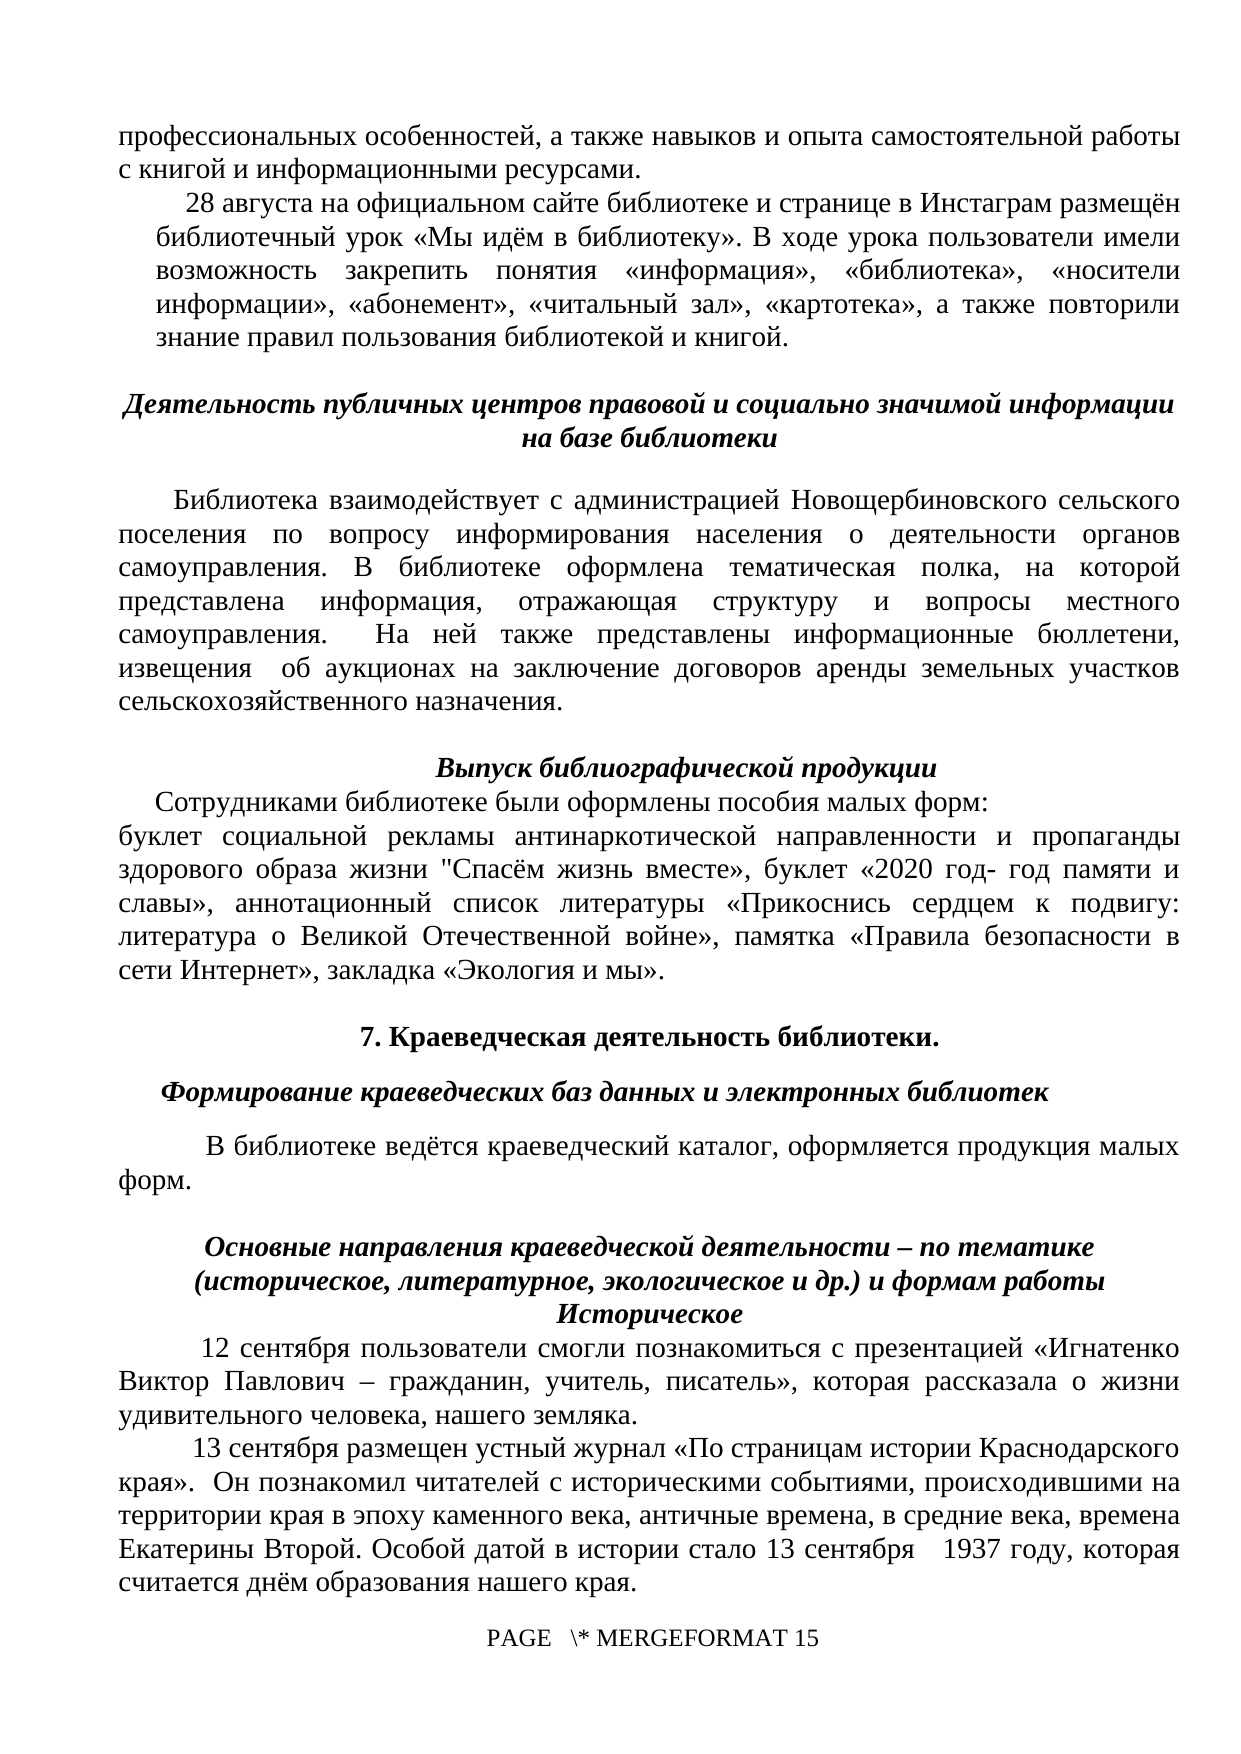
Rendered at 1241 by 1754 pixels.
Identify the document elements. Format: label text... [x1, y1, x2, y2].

text Историческое [118, 1296, 1181, 1330]
text буклет социальной рекламы антинаркотической направленности и пропаганды здорового образа жизни "Спасём жизнь вместе», буклет «2020 год- год памяти и славы», аннотационный список литературы «Прикоснись сердцем к подвигу: литература о Великой Отечественной войне», памятка «Правила безопасности в сети Интернет», закладка «Экология и мы». [118, 818, 1181, 985]
text Деятельность публичных центров правовой и социально значимой информации на базе библиотеки [118, 386, 1181, 453]
text 13 сентября размещен устный журнал «По страницам истории Краснодарского края». Он познакомил читателей с историческими событиями, происходившими на территории края в эпоху каменного века, античные времена, в средние века, времена Екатерины Второй. Особой датой в истории стало 13 сентября 1937 году, которая считается днём образования нашего края. [118, 1430, 1181, 1598]
text Библиотека взаимодействует с администрацией Новощербиновского сельского поселения по вопросу информирования населения о деятельности органов самоуправления. В библиотеке оформлена тематическая полка, на которой представлена информация, отражающая структуру и вопросы местного самоуправления. На ней также представлены информационные бюллетени, извещения об аукционах на заключение договоров аренды земельных участков сельскохозяйственного назначения. [118, 482, 1181, 717]
text 7. Краеведческая деятельность библиотеки. [118, 1019, 1181, 1052]
text 28 августа на официальном сайте библиотеке и странице в Инстаграм размещён библиотечный урок «Мы идём в библиотеку». В ходе урока пользователи имели возможность закрепить понятия «информация», «библиотека», «носители информации», «абонемент», «читальный зал», «картотека», а также повторили знание правил пользования библиотекой и книгой. [156, 185, 1181, 353]
text Формирование краеведческих баз данных и электронных библиотек [118, 1074, 1181, 1107]
text В библиотеке ведётся краеведческий каталог, оформляется продукция малых форм. [118, 1128, 1181, 1196]
text Выпуск библиографической продукции [118, 751, 1181, 784]
text Сотрудниками библиотеке были оформлены пособия малых форм: [118, 784, 1181, 818]
text Основные направления краеведческой деятельности – по тематике (историческое, литературное, экологическое и др.) и формам работы [118, 1229, 1181, 1296]
text 12 сентября пользователи смогли познакомиться с презентацией «Игнатенко Виктор Павлович – гражданин, учитель, писатель», которая рассказала о жизни удивительного человека, нашего земляка. [118, 1330, 1181, 1430]
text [118, 118, 1181, 185]
